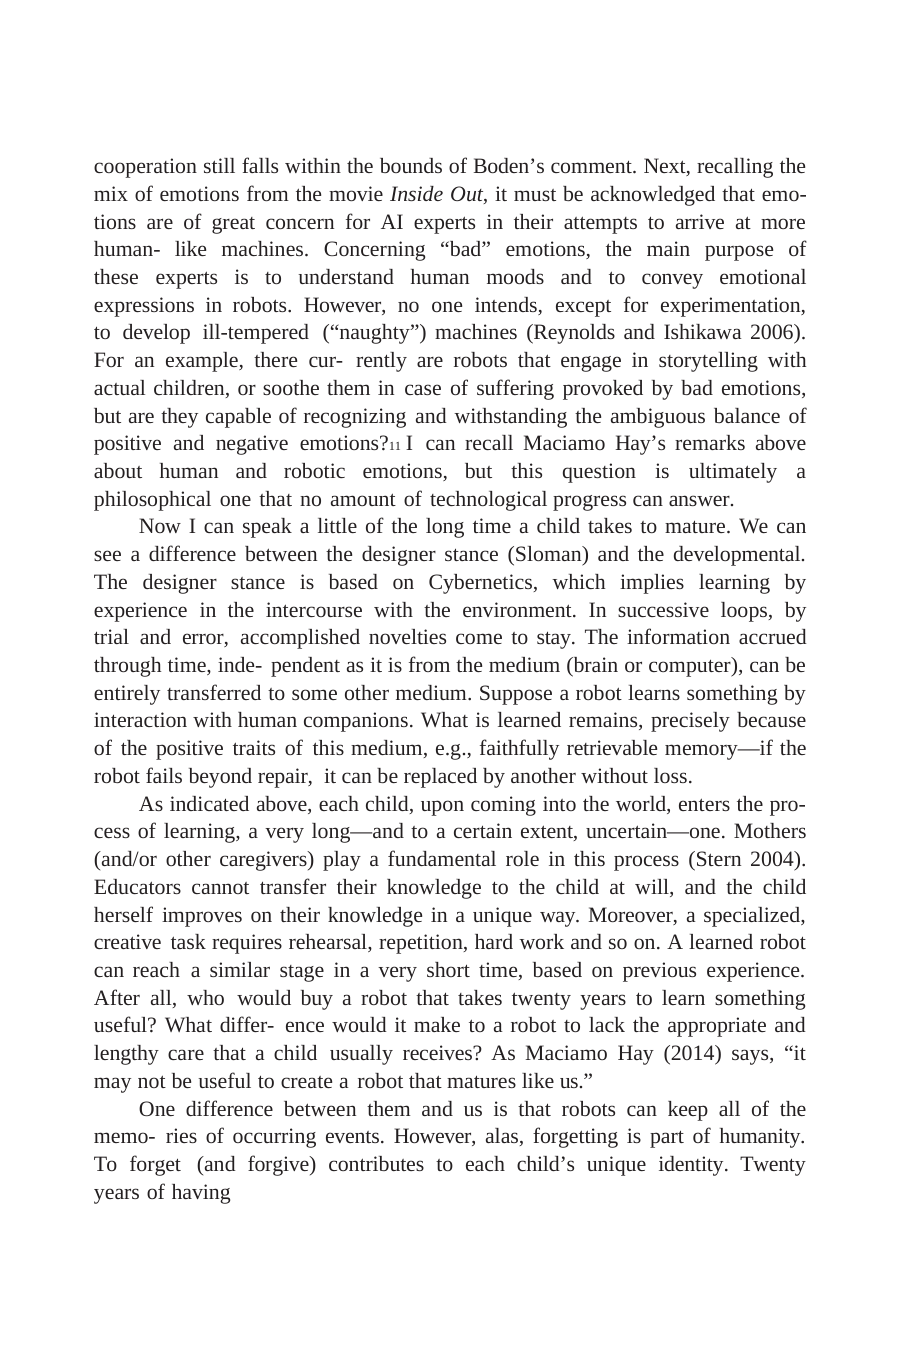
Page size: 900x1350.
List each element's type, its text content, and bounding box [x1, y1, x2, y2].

text cooperation still falls within the bounds of Boden’s comment. Next, recalling the mix of emotions from the movie Inside Out, it must be acknowledged that emo- tions are of great concern for AI experts in their attempts to arrive at more human- like machines. Concerning “bad” emotions, the main purpose of these experts is to understand human moods and to convey emotional expressions in robots. However, no one intends, except for experimentation, to develop ill-tempered (“naughty”) machines (Reynolds and Ishikawa 2006). For an example, there cur- rently are robots that engage in storytelling with actual children, or soothe them in case of suffering provoked by bad emotions, but are they capable of recognizing and withstanding the ambiguous balance of positive and negative emotions?11 I can recall Maciamo Hay’s remarks above about human and robotic emotions, but this question is ultimately a philosophical one that no amount of technological progress can answer. [94, 153, 807, 511]
text Now I can speak a little of the long time a child takes to mature. We can see a difference between the designer stance (Sloman) and the developmental. The designer stance is based on Cybernetics, which implies learning by experience in the intercourse with the environment. In successive loops, by trial and error, accomplished novelties come to stay. The information accrued through time, inde- pendent as it is from the medium (brain or computer), can be entirely transferred to some other medium. Suppose a robot learns something by interaction with human companions. What is learned remains, precisely because of the positive traits of this medium, e.g., faithfully retrievable memory—if the robot fails beyond repair, it can be replaced by another without loss. [94, 513, 807, 788]
text One difference between them and us is that robots can keep all of the memo- ries of occurring events. However, alas, forgetting is part of humanity. To forget (and forgive) contributes to each child’s unique identity. Twenty years of having [94, 1096, 807, 1204]
text As indicated above, each child, upon coming into the world, enters the pro- cess of learning, a very long—and to a certain extent, uncertain—one. Mothers (and/or other caregivers) play a fundamental role in this process (Stern 2004). Educators cannot transfer their knowledge to the child at will, and the child herself improves on their knowledge in a unique way. Moreover, a specialized, creative task requires rehearsal, repetition, hard work and so on. A learned robot can reach a similar stage in a very short time, based on previous experience. After all, who would buy a robot that takes twenty years to learn something useful? What differ- ence would it make to a robot to lack the appropriate and lengthy care that a child usually receives? As Maciamo Hay (2014) says, “it may not be useful to create a robot that matures like us.” [94, 791, 807, 1093]
